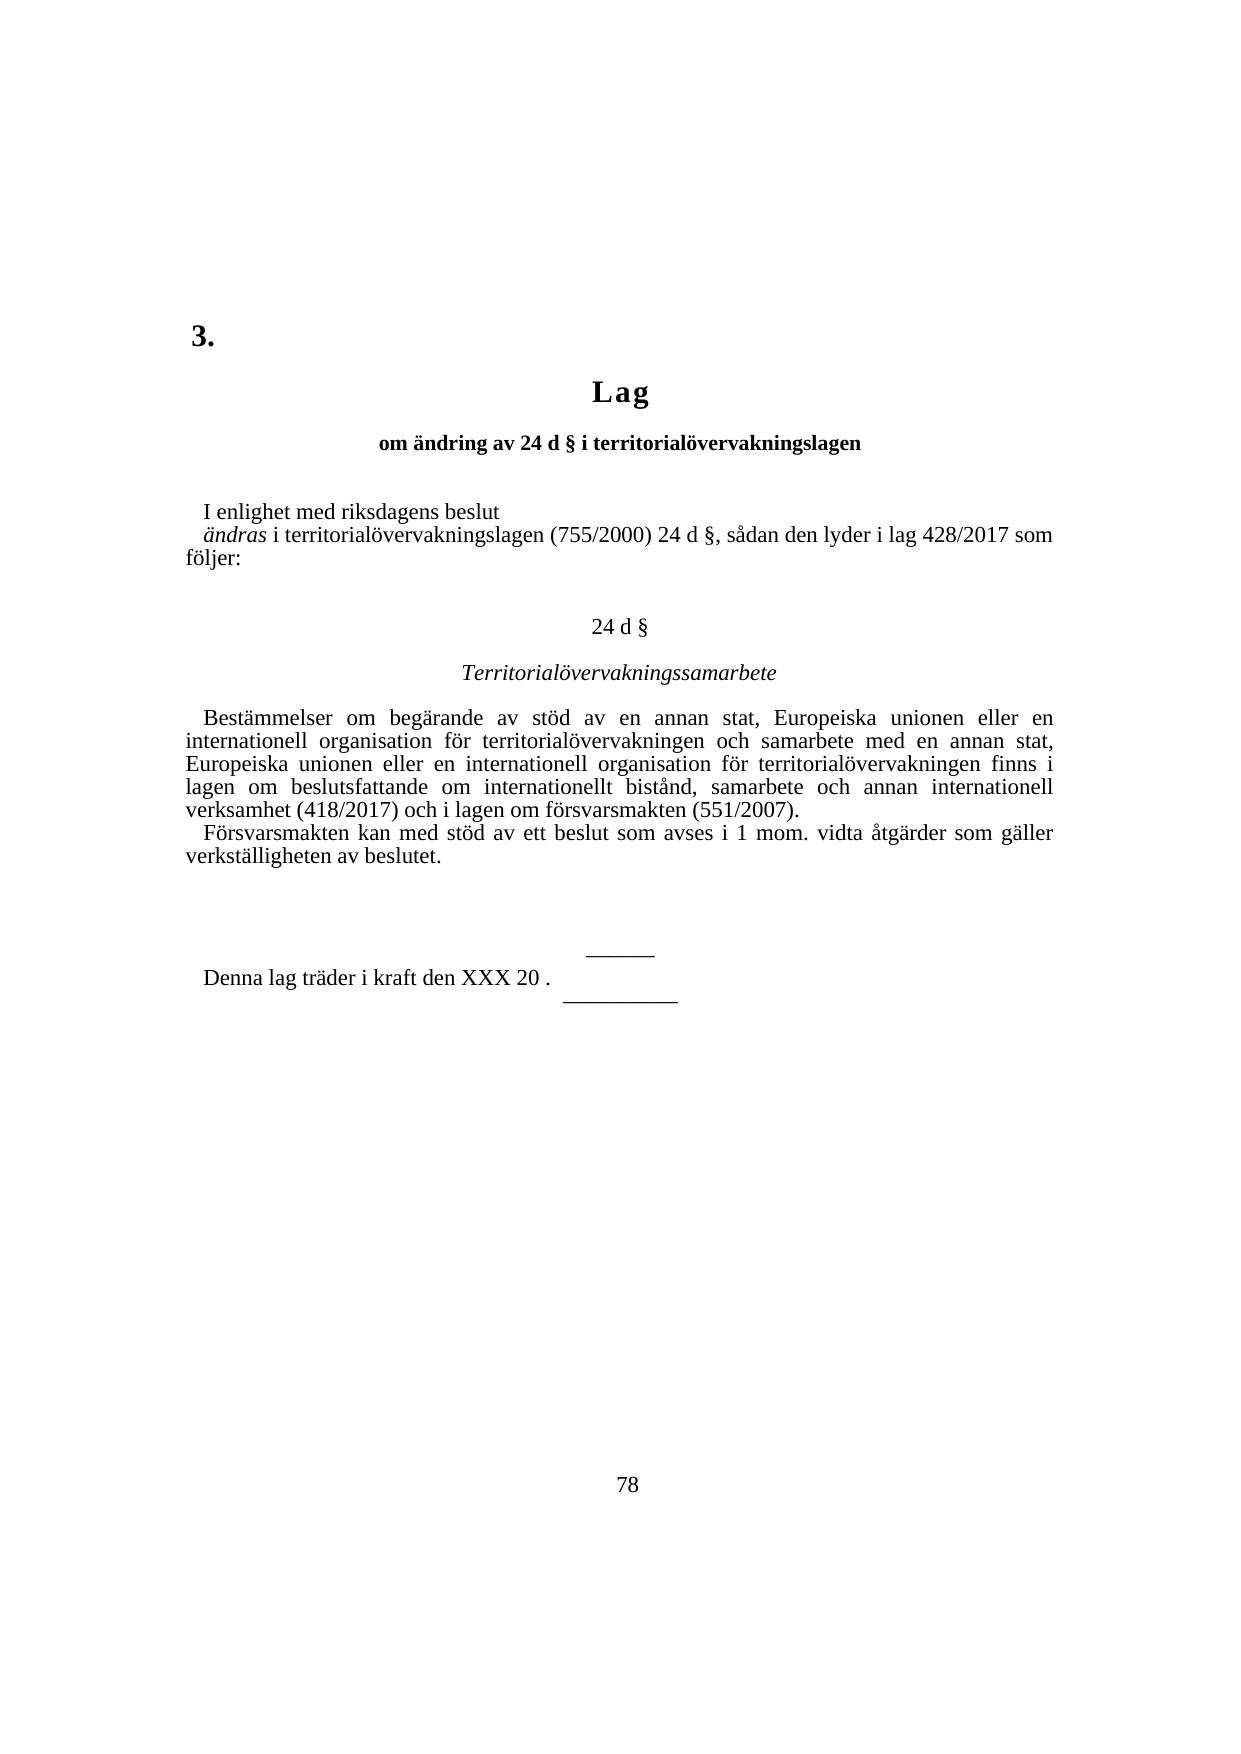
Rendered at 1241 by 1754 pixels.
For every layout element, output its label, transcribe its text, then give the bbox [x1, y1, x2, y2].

text Denna lag träder i kraft den XXX 20 . [185, 967, 1055, 990]
text 24 d § [185, 616, 1055, 639]
text ————— [185, 990, 1055, 1013]
text ändras i territorialövervakningslagen (755/2000) 24 d §, sådan den lyder i lag 428/2017 som följer: [185, 524, 1055, 570]
text 3. [185, 320, 1055, 353]
text Försvarsmakten kan med stöd av ett beslut som avses i 1 mom. vidta åtgärder som gäller verkställigheten av beslutet. [185, 822, 1055, 868]
text om ändring av 24 d § i territorialövervakningslagen [185, 432, 1055, 455]
text Lag [185, 376, 1055, 409]
text Bestämmelser om begärande av stöd av en annan stat, Europeiska unionen eller en internationell organisation för territorialövervakningen och samarbete med en annan stat, Europeiska unionen eller en internationell organisation för territorialövervakningen finns i lagen om beslutsfattande om internationellt bistånd, samarbete och annan internationell verksamhet (418/2017) och i lagen om försvarsmakten (551/2007). [185, 707, 1055, 822]
text Territorialövervakningssamarbete [185, 662, 1055, 684]
text ——— [185, 944, 1055, 967]
text I enlighet med riksdagens beslut [185, 501, 1055, 524]
